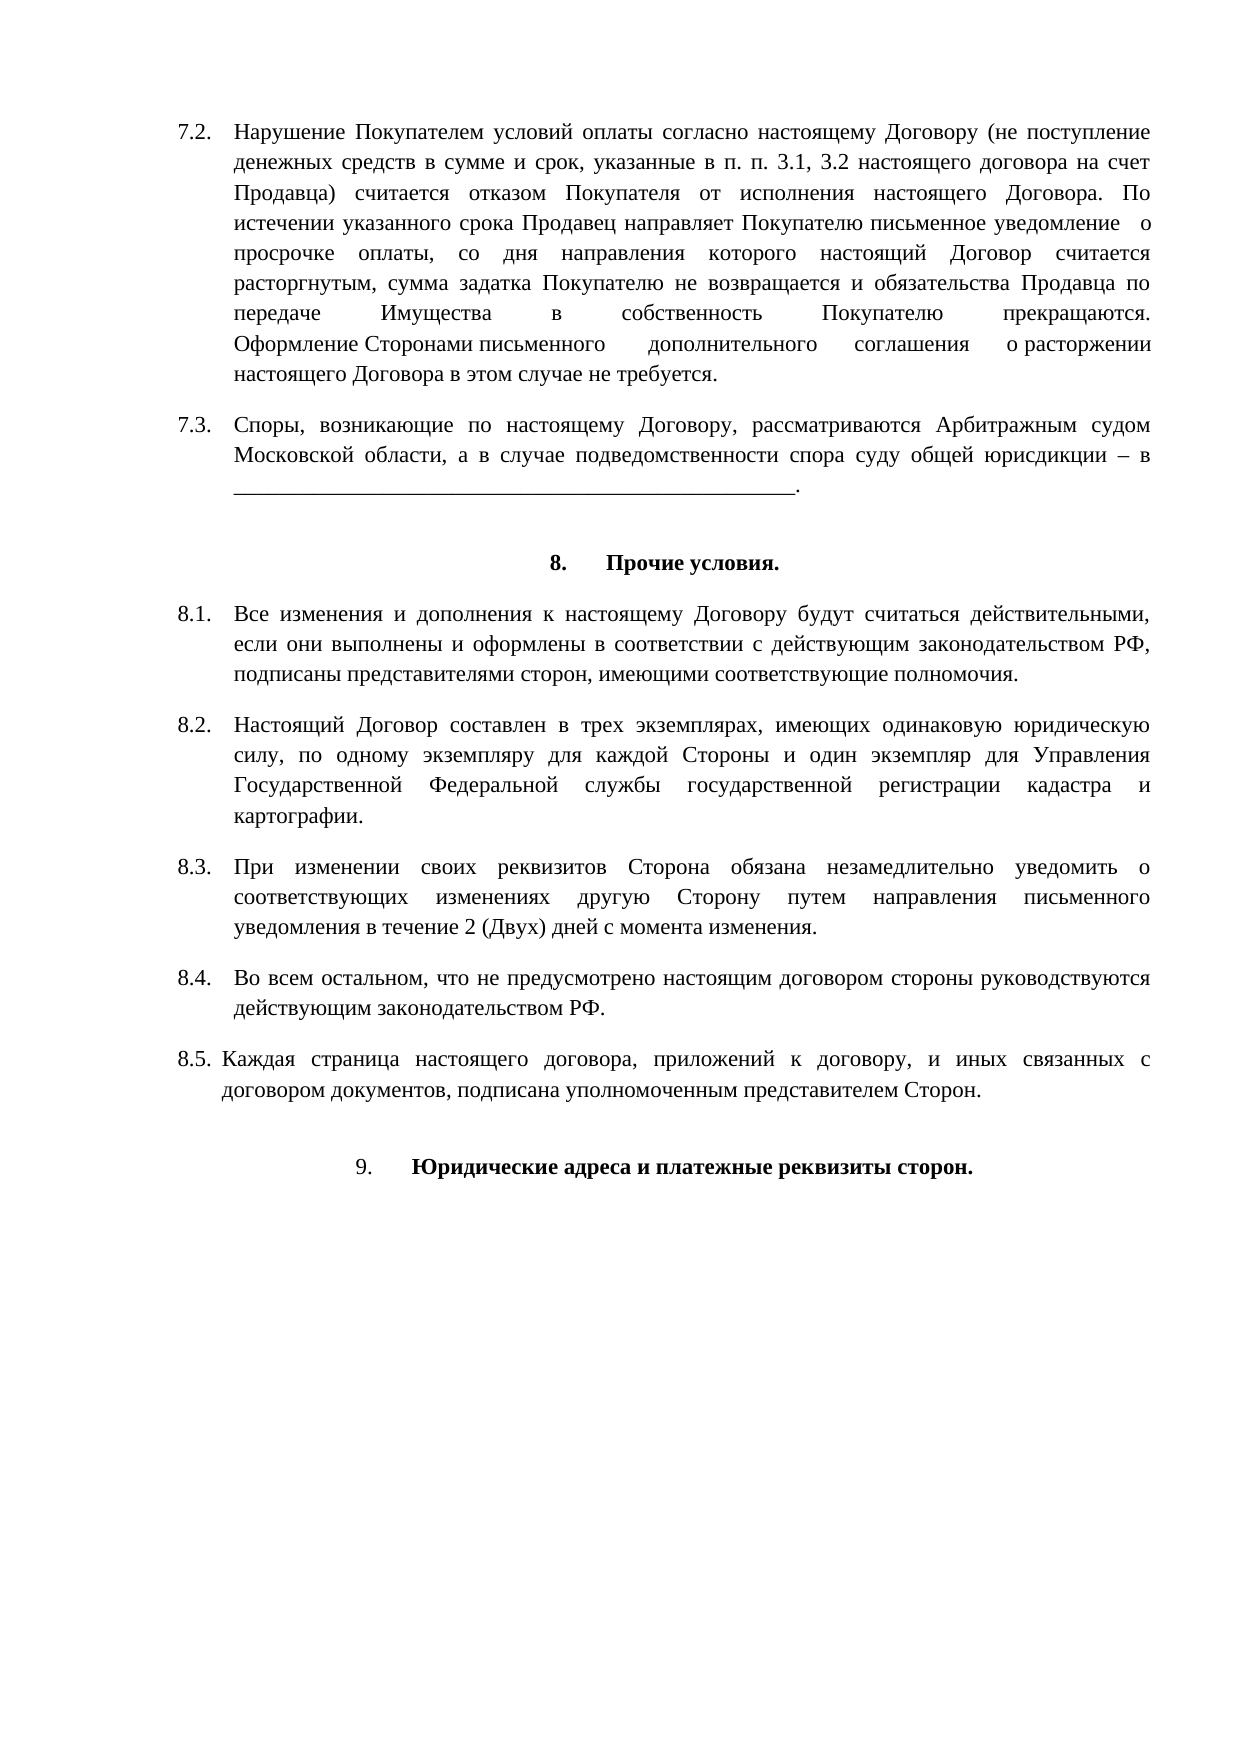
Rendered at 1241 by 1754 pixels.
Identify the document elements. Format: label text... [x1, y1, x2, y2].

list Настоящий Договор составлен в трех экземплярах, имеющих одинаковую юридическую силу, по одному экземпляру для каждой Стороны и один экземпляр для Управления Государственной Федеральной службы государственной регистрации кадастра и картографии. [177, 711, 1152, 828]
list Юридические адреса и платежные реквизиты сторон. [177, 1153, 1152, 1179]
list Во всем остальном, что не предусмотрено настоящим договором стороны руководствуются действующим законодательством РФ. [177, 964, 1152, 1021]
list Нарушение Покупателем условий оплаты согласно настоящему Договору (не поступление денежных средств в сумме и срок, указанные в п. п. 3.1, 3.2 настоящего договора на счет Продавца) считается отказом Покупателя от исполнения настоящего Договора. По истечении указанного срока Продавец направляет Покупателю письменное уведомление о просрочке оплаты, со дня направления которого настоящий Договор считается расторгнутым, сумма задатка Покупателю не возвращается и обязательства Продавца по передаче Имущества в собственность Покупателю прекращаются. Оформление Сторонами письменного дополнительного соглашения о расторжении настоящего Договора в этом случае не требуется. [177, 118, 1152, 386]
list Все изменения и дополнения к настоящему Договору будут считаться действительными, если они выполнены и оформлены в соответствии с действующим законодательством РФ, подписаны представителями сторон, имеющими соответствующие полномочия. [177, 600, 1152, 686]
list Споры, возникающие по настоящему Договору, рассматриваются Арбитражным судом Московской области, а в случае подведомственности спора суду общей юрисдикции – в _________________________________________________. [177, 411, 1152, 498]
list Каждая страница настоящего договора, приложений к договору, и иных связанных с договором документов, подписана уполномоченным представителем Сторон. [177, 1046, 1152, 1102]
list При изменении своих реквизитов Сторона обязана незамедлительно уведомить о соответствующих изменениях другую Сторону путем направления письменного уведомления в течение 2 (Двух) дней с момента изменения. [177, 853, 1152, 939]
list Прочие условия. [177, 549, 1152, 575]
